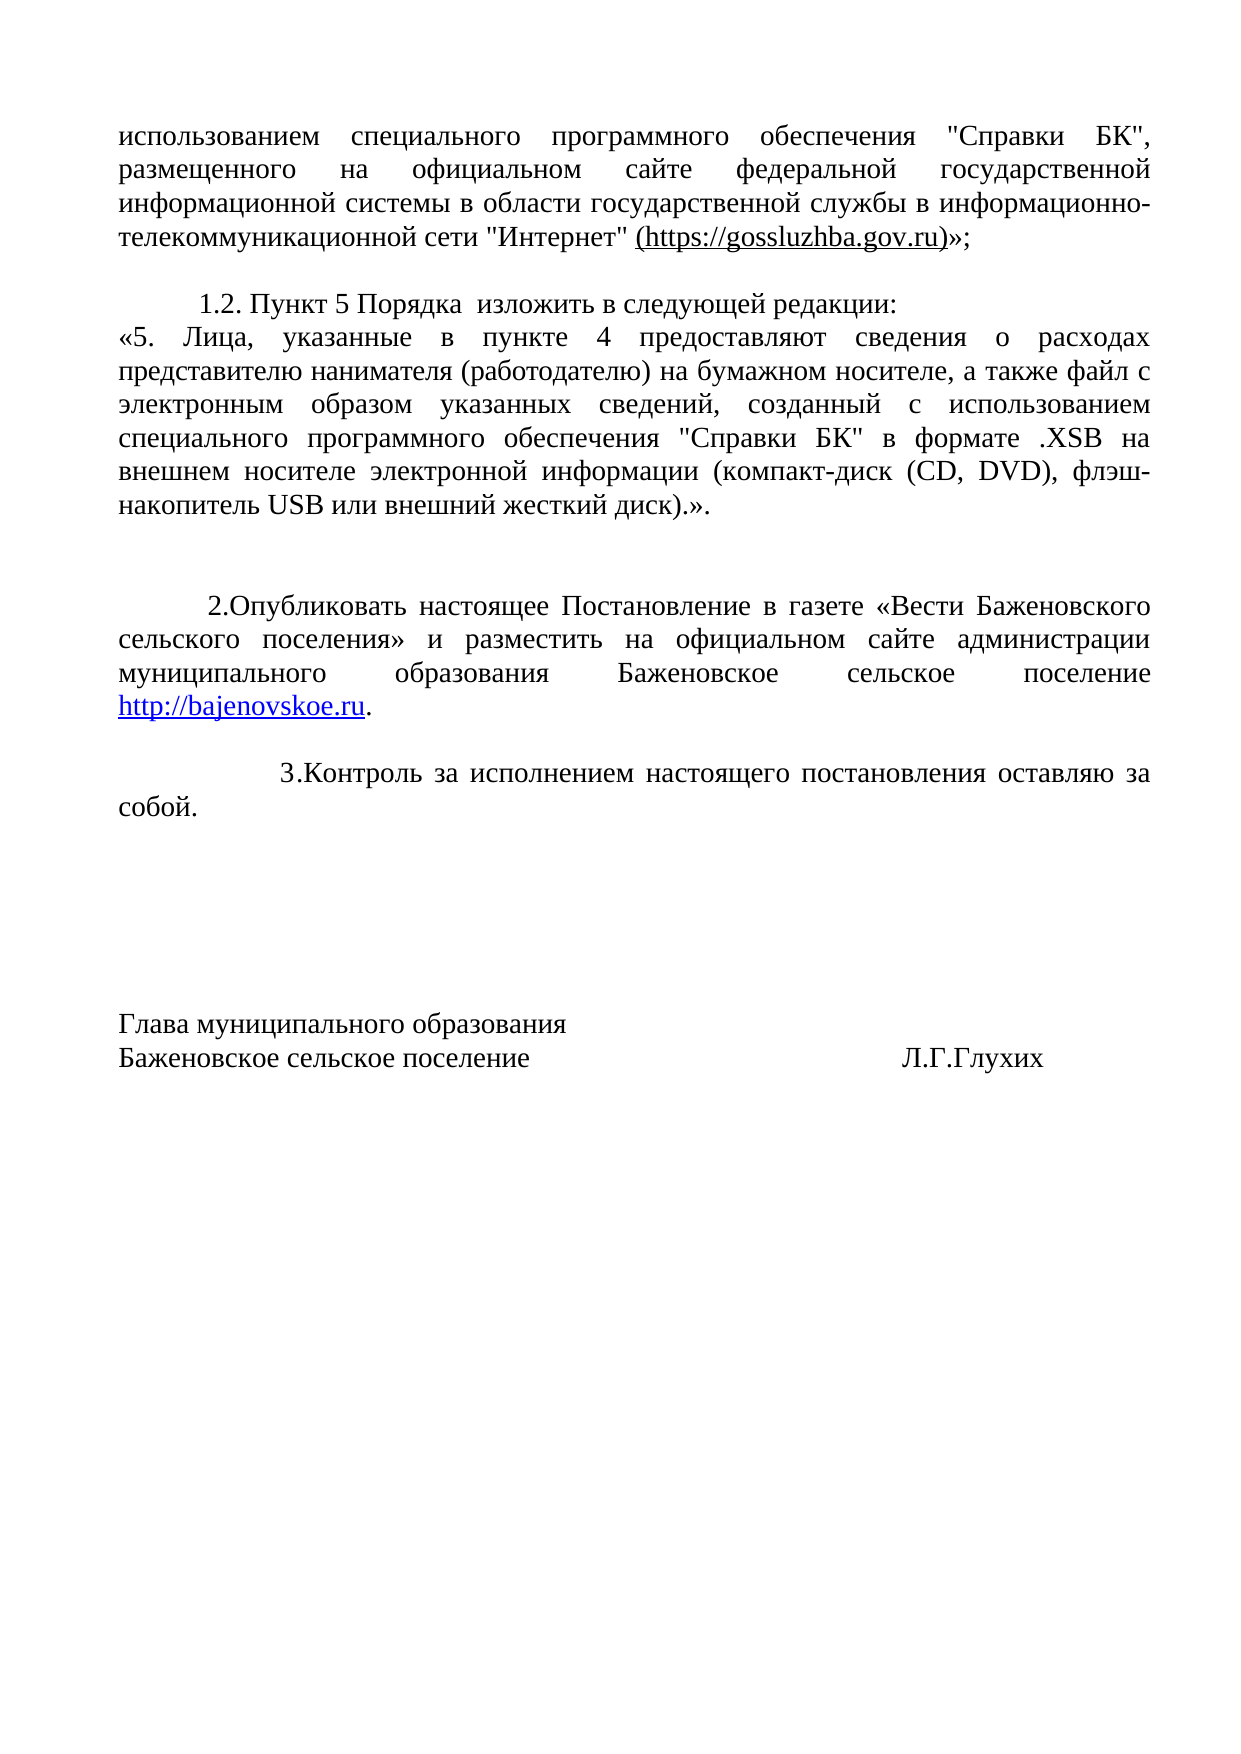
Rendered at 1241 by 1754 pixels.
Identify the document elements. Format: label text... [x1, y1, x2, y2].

text 2.Опубликовать настоящее Постановление в газете «Вести Баженовского сельского поселения» и разместить на официальном сайте администрации муниципального образования Баженовское сельское поселение http://bajenovskoe.ru. [118, 588, 1152, 722]
text 3.Контроль за исполнением настоящего постановления оставляю за собой. [118, 755, 1152, 822]
text Баженовское сельское поселение Л.Г.Глухих [118, 1040, 1152, 1073]
text 1.2. Пункт 5 Порядка изложить в следующей редакции: [118, 286, 1152, 319]
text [118, 118, 1152, 252]
text «5. Лица, указанные в пункте 4 предоставляют сведения о расходах представителю нанимателя (работодателю) на бумажном носителе, а также файл с электронным образом указанных сведений, созданный с использованием специального программного обеспечения "Справки БК" в формате .XSB на внешнем носителе электронной информации (компакт-диск (CD, DVD), флэш-накопитель USB или внешний жесткий диск).». [118, 319, 1152, 521]
text Глава муниципального образования [118, 1006, 1152, 1040]
